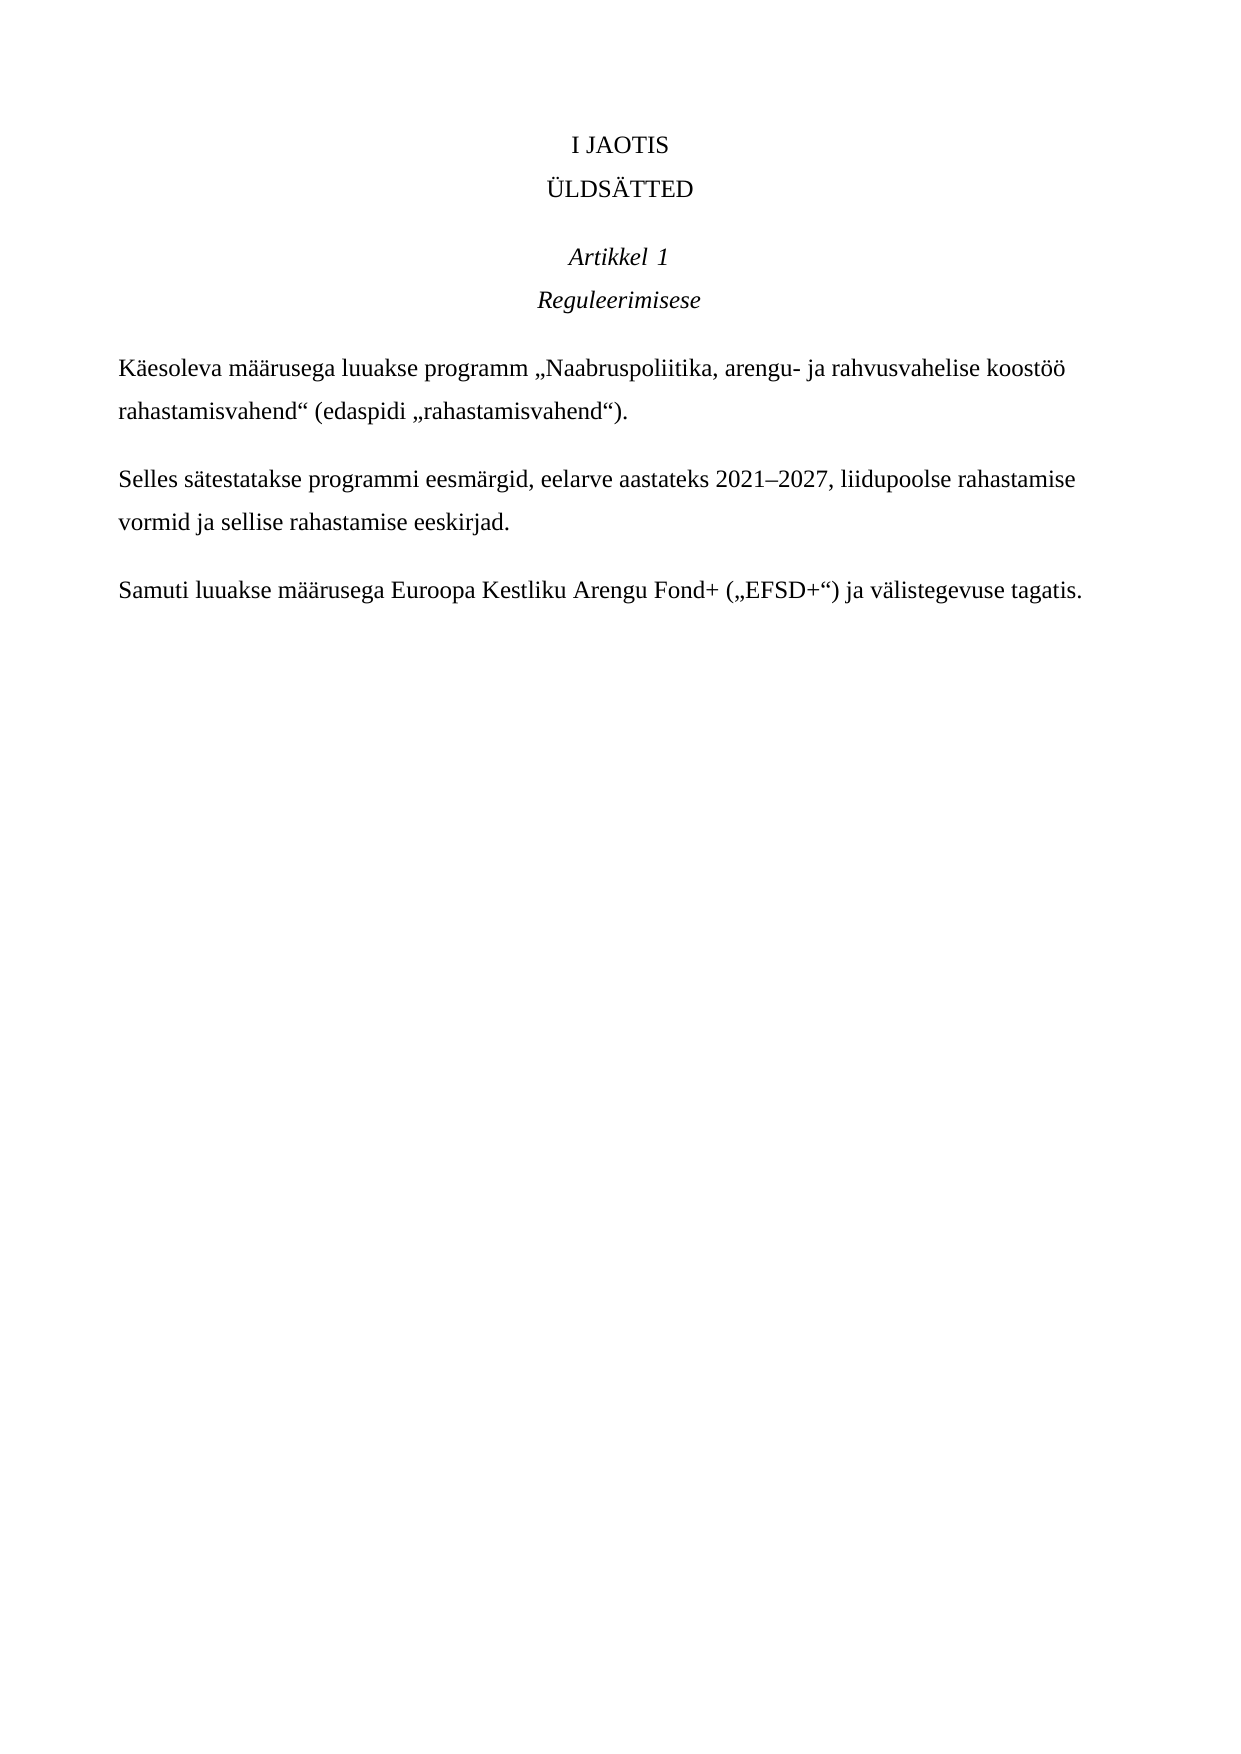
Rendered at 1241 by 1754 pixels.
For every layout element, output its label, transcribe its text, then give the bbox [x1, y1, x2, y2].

text Artikkel 1 Reguleerimisese [118, 242, 1122, 314]
text Samuti luuakse määrusega Euroopa Kestliku Arengu Fond+ („EFSD+“) ja välistegevuse tagatis. [118, 576, 1122, 604]
title I JAOTIS ÜLDSÄTTED [118, 131, 1122, 202]
text Käesoleva määrusega luuakse programm „Naabruspoliitika, arengu- ja rahvusvahelise koostöö rahastamisvahend“ (edaspidi „rahastamisvahend“). [118, 353, 1122, 425]
text Selles sätestatakse programmi eesmärgid, eelarve aastateks 2021–2027, liidupoolse rahastamise vormid ja sellise rahastamise eeskirjad. [118, 464, 1122, 536]
